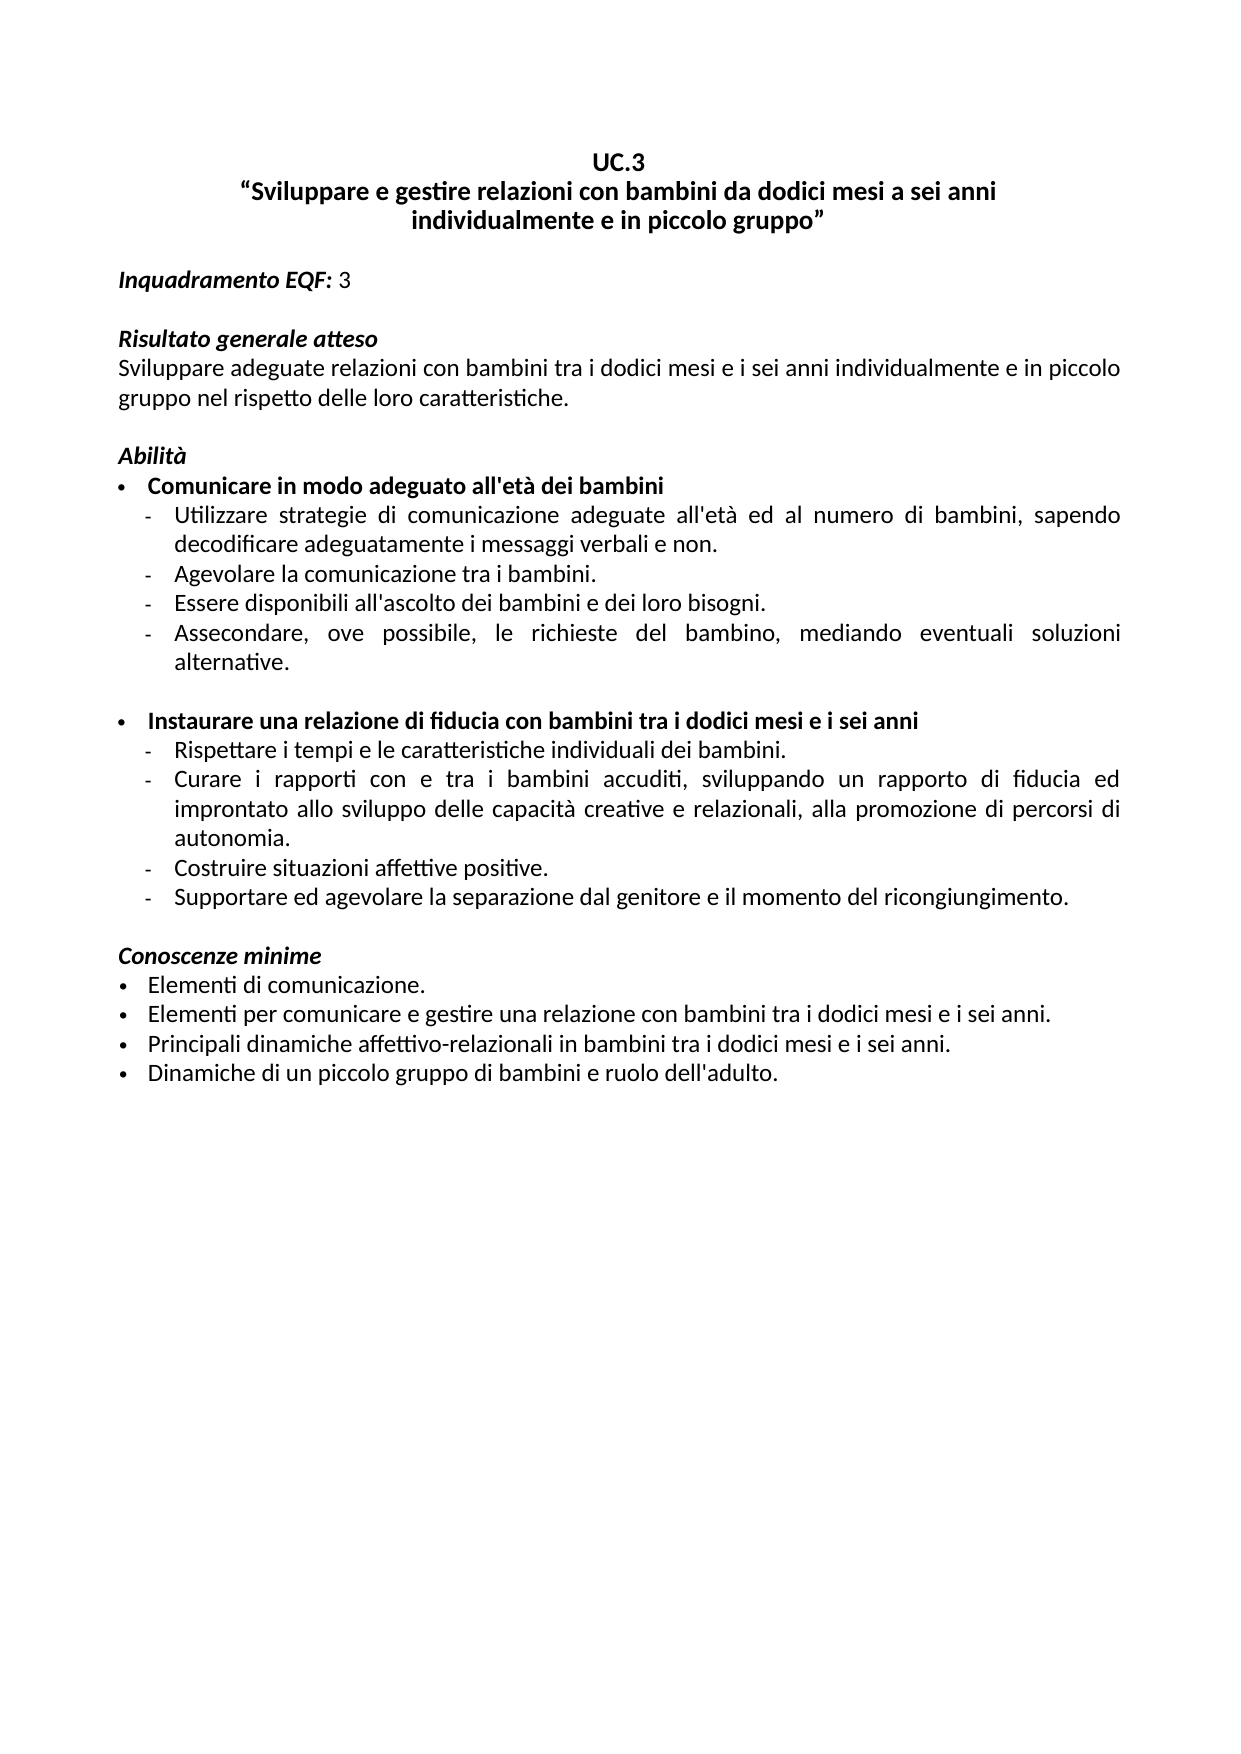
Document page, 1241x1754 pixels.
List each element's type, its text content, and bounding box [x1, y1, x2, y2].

list Rispettare i tempi e le caratteristiche individuali dei bambini. [145, 735, 1122, 764]
text “Sviluppare e gestire relazioni con bambini da dodici mesi a sei anni [115, 177, 1122, 206]
list Instaurare una relazione di fiducia con bambini tra i dodici mesi e i sei anni [118, 706, 1122, 735]
text Sviluppare adeguate relazioni con bambini tra i dodici mesi e i sei anni individualmente e in piccolo gruppo nel rispetto delle loro caratteristiche. [118, 353, 1122, 412]
list Utilizzare strategie di comunicazione adeguate all'età ed al numero di bambini, sapendo decodificare adeguatamente i messaggi verbali e non. [145, 500, 1122, 559]
text Risultato generale atteso [118, 324, 1122, 353]
text Conoscenze minime [118, 941, 1122, 970]
list Principali dinamiche affettivo-relazionali in bambini tra i dodici mesi e i sei anni. [120, 1029, 1122, 1058]
list Supportare ed agevolare la separazione dal genitore e il momento del ricongiungimento. [145, 882, 1122, 911]
text individualmente e in piccolo gruppo” [115, 206, 1122, 236]
list Agevolare la comunicazione tra i bambini. [145, 559, 1122, 588]
list Elementi per comunicare e gestire una relazione con bambini tra i dodici mesi e i sei anni. [120, 999, 1122, 1029]
text UC.3 [115, 148, 1122, 177]
list Assecondare, ove possibile, le richieste del bambino, mediando eventuali soluzioni alternative. [145, 618, 1122, 676]
list Essere disponibili all'ascolto dei bambini e dei loro bisogni. [145, 588, 1122, 618]
list Costruire situazioni affettive positive. [145, 853, 1122, 882]
list Elementi di comunicazione. [120, 970, 1122, 999]
list Curare i rapporti con e tra i bambini accuditi, sviluppando un rapporto di fiducia ed improntato allo sviluppo delle capacità creative e relazionali, alla promozione di percorsi di autonomia. [145, 764, 1122, 853]
text Inquadramento EQF: 3 [118, 265, 1122, 294]
list Comunicare in modo adeguato all'età dei bambini [118, 471, 1122, 500]
text Abilità [118, 441, 1122, 471]
list Dinamiche di un piccolo gruppo di bambini e ruolo dell'adulto. [120, 1058, 1122, 1088]
